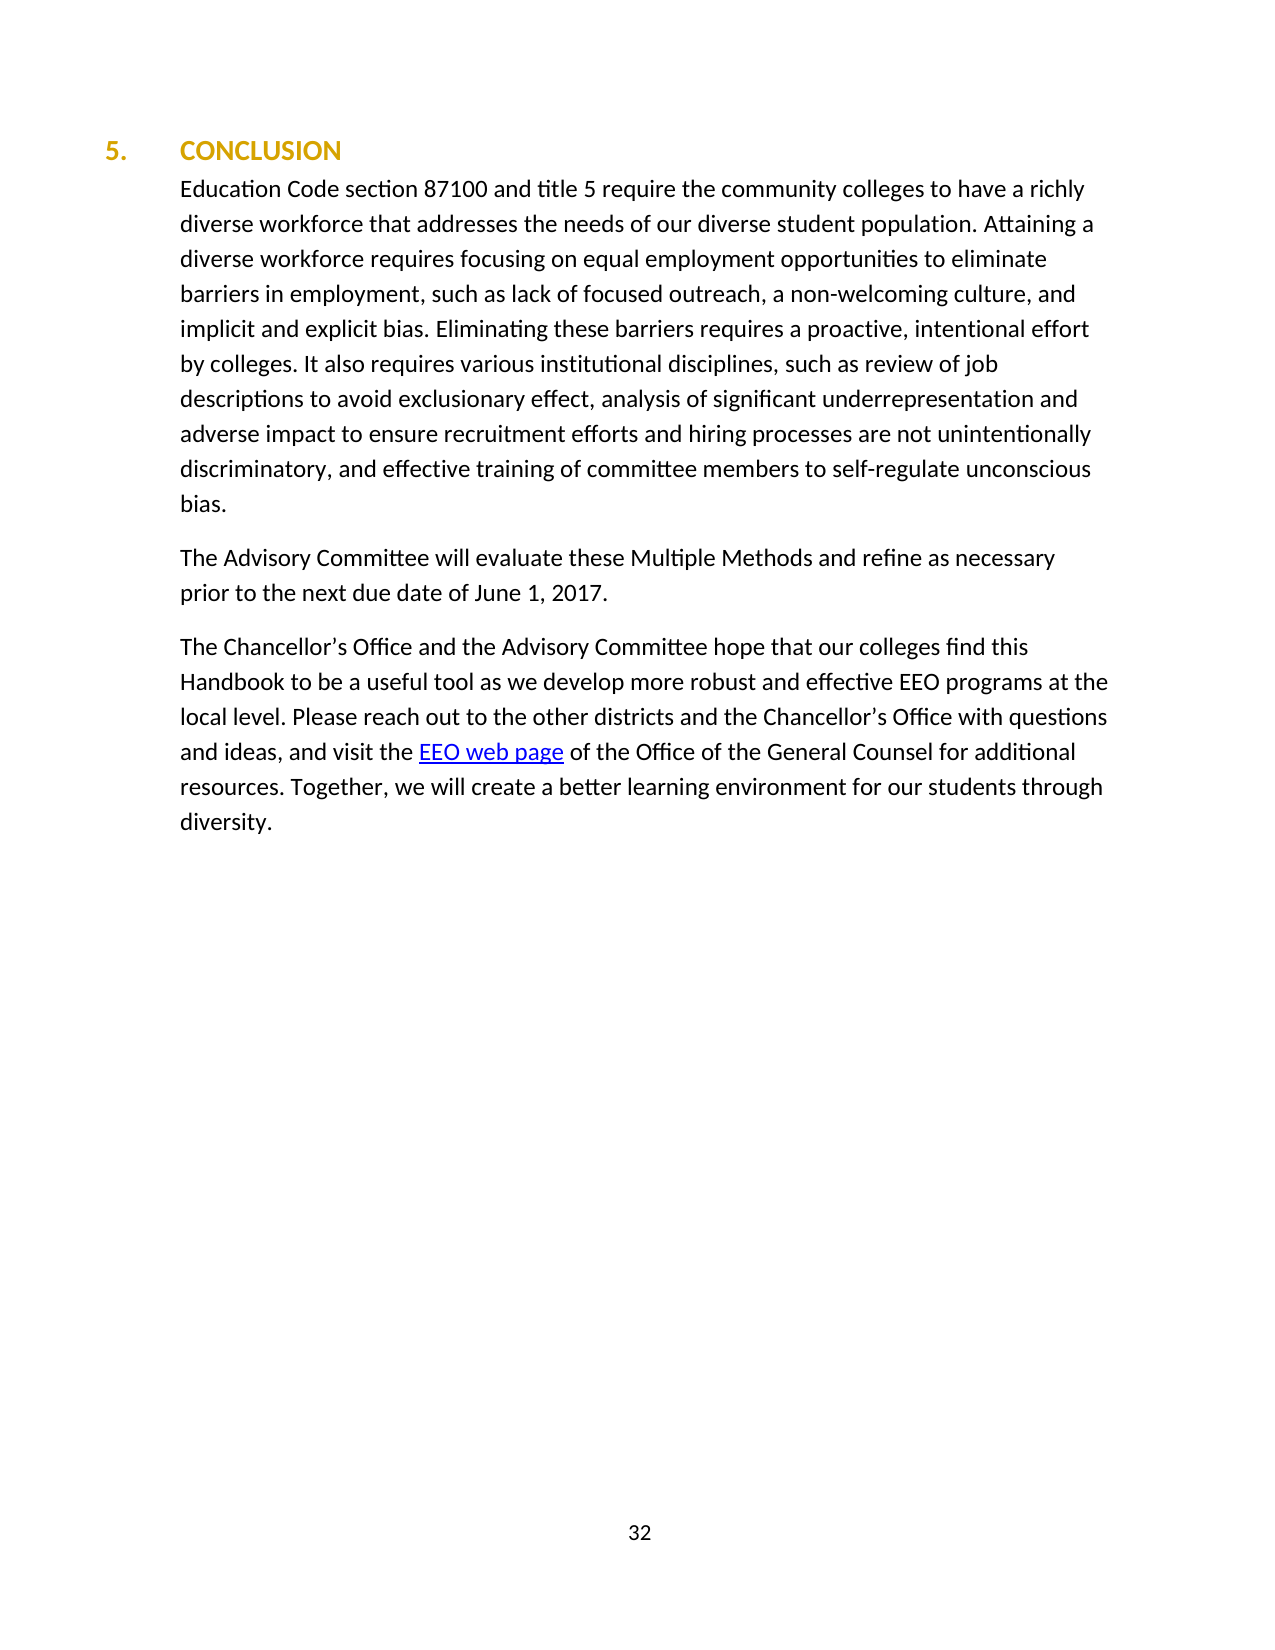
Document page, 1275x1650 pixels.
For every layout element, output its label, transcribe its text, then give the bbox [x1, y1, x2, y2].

text Education Code section 87100 and title 5 require the community colleges to have a richly diverse workforce that addresses the needs of our diverse student population. Attaining a diverse workforce requires focusing on equal employment opportunities to eliminate barriers in employment, such as lack of focused outreach, a non-welcoming culture, and implicit and explicit bias. Eliminating these barriers requires a proactive, intentional effort by colleges. It also requires various institutional disciplines, such as review of job descriptions to avoid exclusionary effect, analysis of significant underrepresentation and adverse impact to ensure recruitment efforts and hiring processes are not unintentionally discriminatory, and effective training of committee members to self-regulate unconscious bias. [180, 173, 1110, 519]
text The Advisory Committee will evaluate these Multiple Methods and refine as necessary prior to the next due date of June 1, 2017. [180, 542, 1110, 608]
text The Chancellor’s Office and the Advisory Committee hope that our colleges find this Handbook to be a useful tool as we develop more robust and effective EEO programs at the local level. Please reach out to the other districts and the Chancellor’s Office with questions and ideas, and visit the EEO web page of the Office of the General Counsel for additional resources. Together, we will create a better learning environment for our students through diversity. [180, 631, 1110, 836]
text 5. CONCLUSION [105, 132, 1125, 168]
